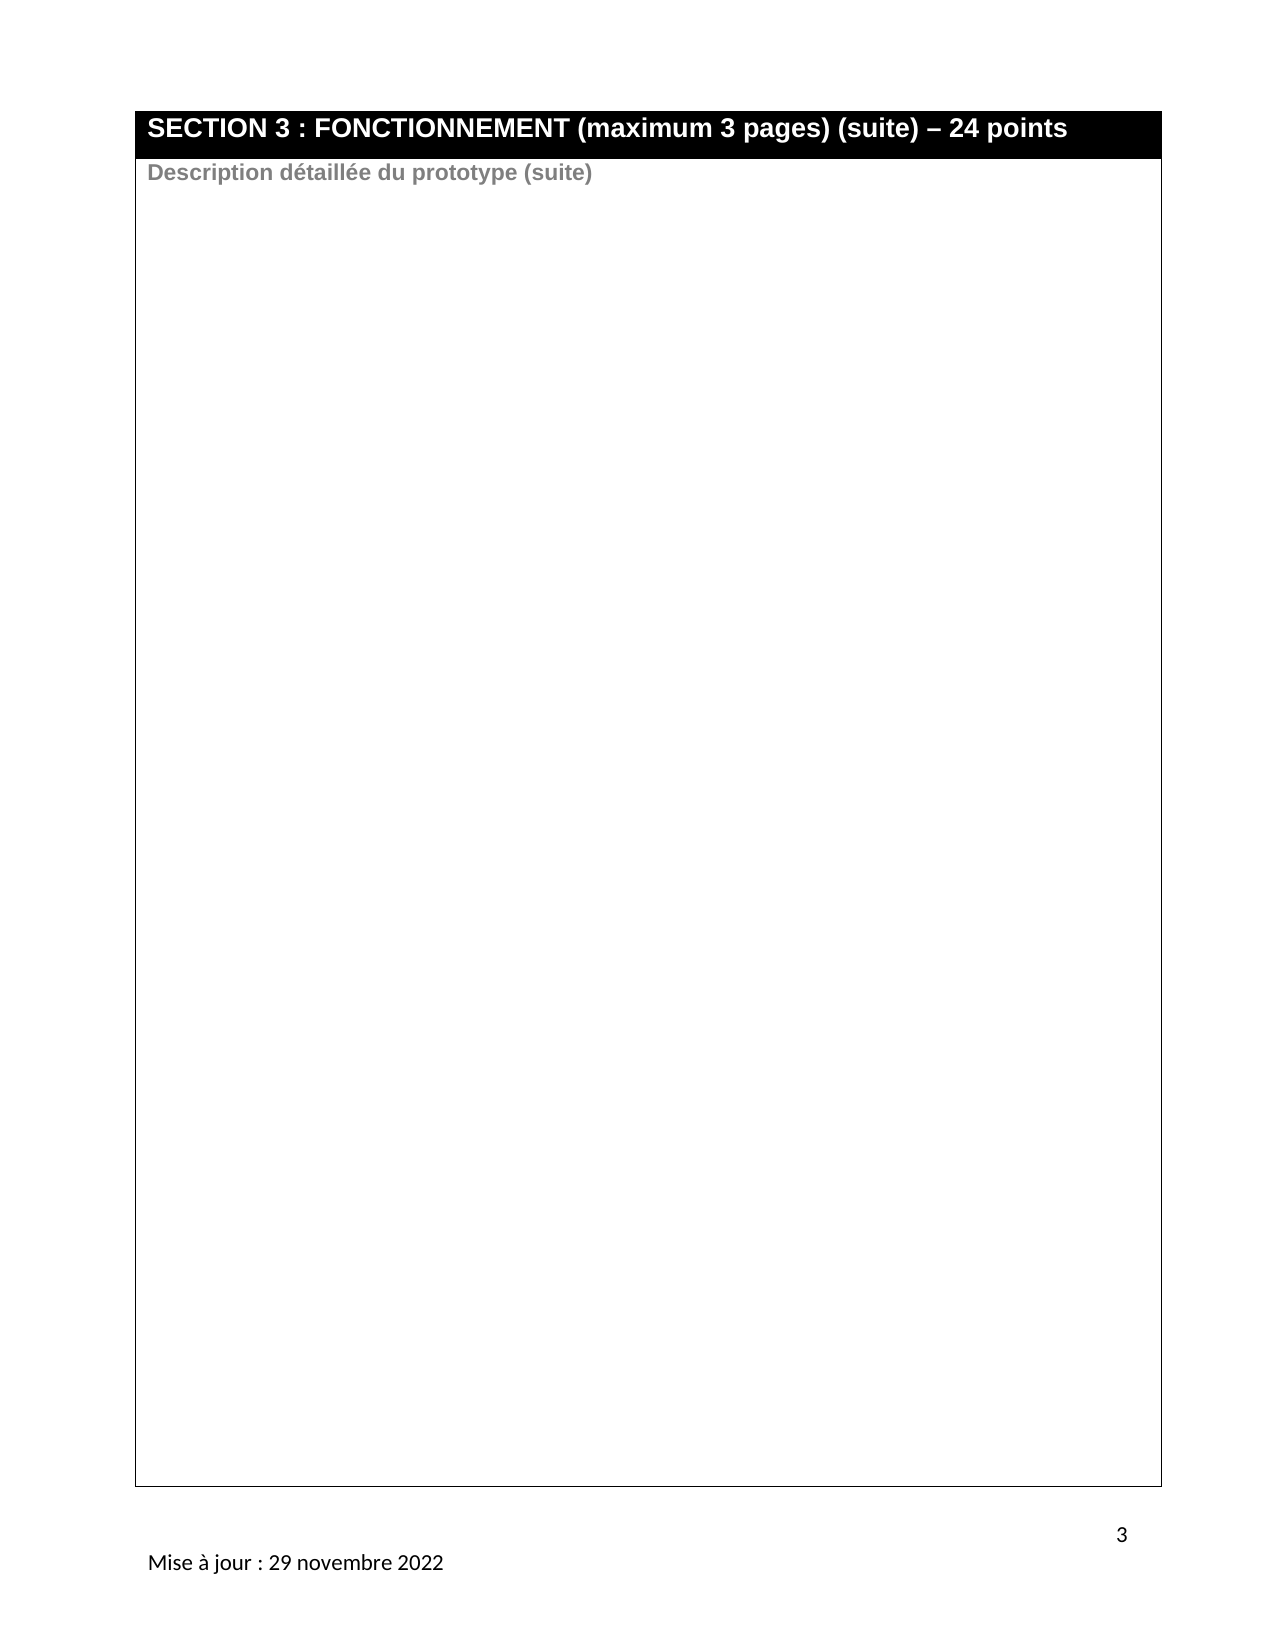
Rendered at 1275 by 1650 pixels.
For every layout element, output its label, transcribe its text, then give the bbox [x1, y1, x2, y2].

table_header SECTION 3 : FONCTIONNEMENT (maximum 3 pages) (suite) – 24 points [136, 113, 1161, 158]
table_cell Description détaillée du prototype (suite) [136, 159, 1161, 1486]
